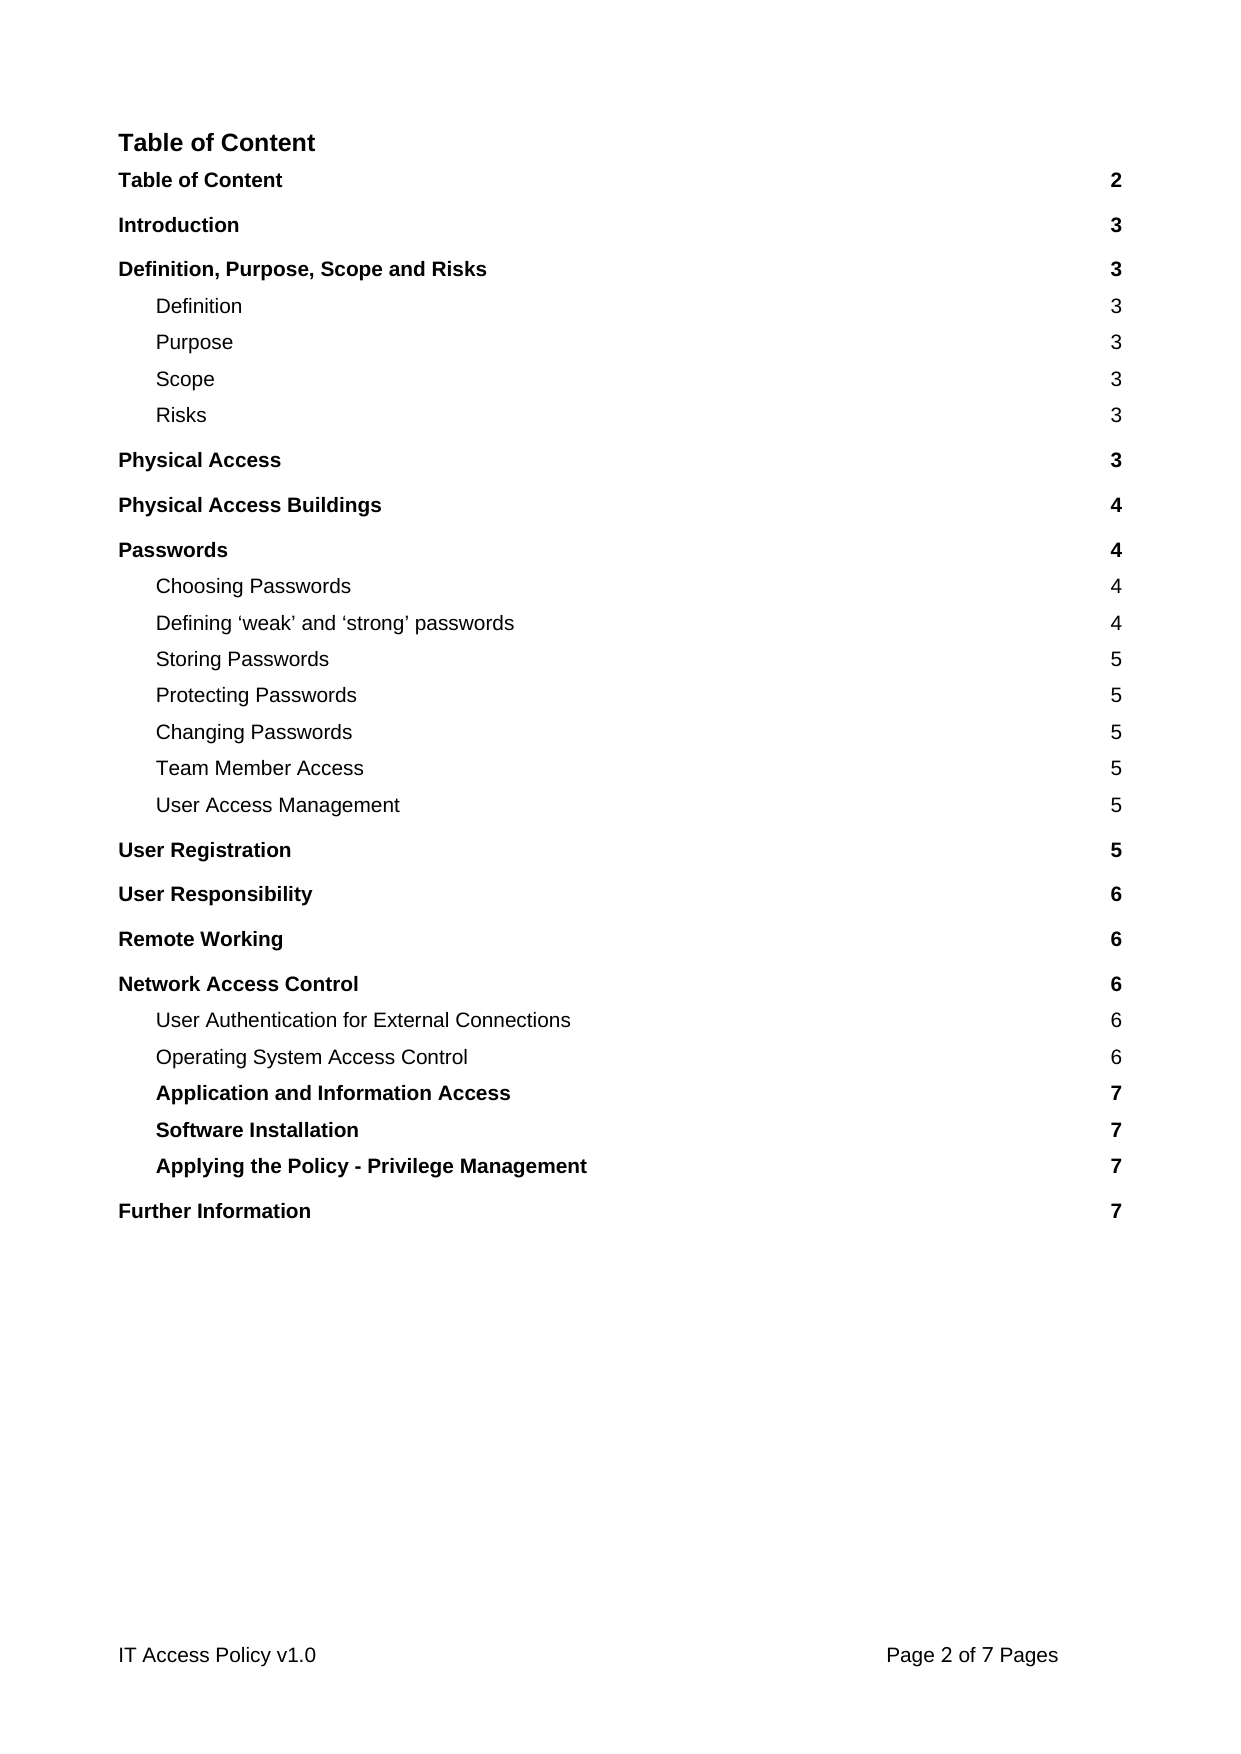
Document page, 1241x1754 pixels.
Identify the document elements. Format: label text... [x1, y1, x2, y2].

subtitle Table of Content [118, 128, 1122, 157]
